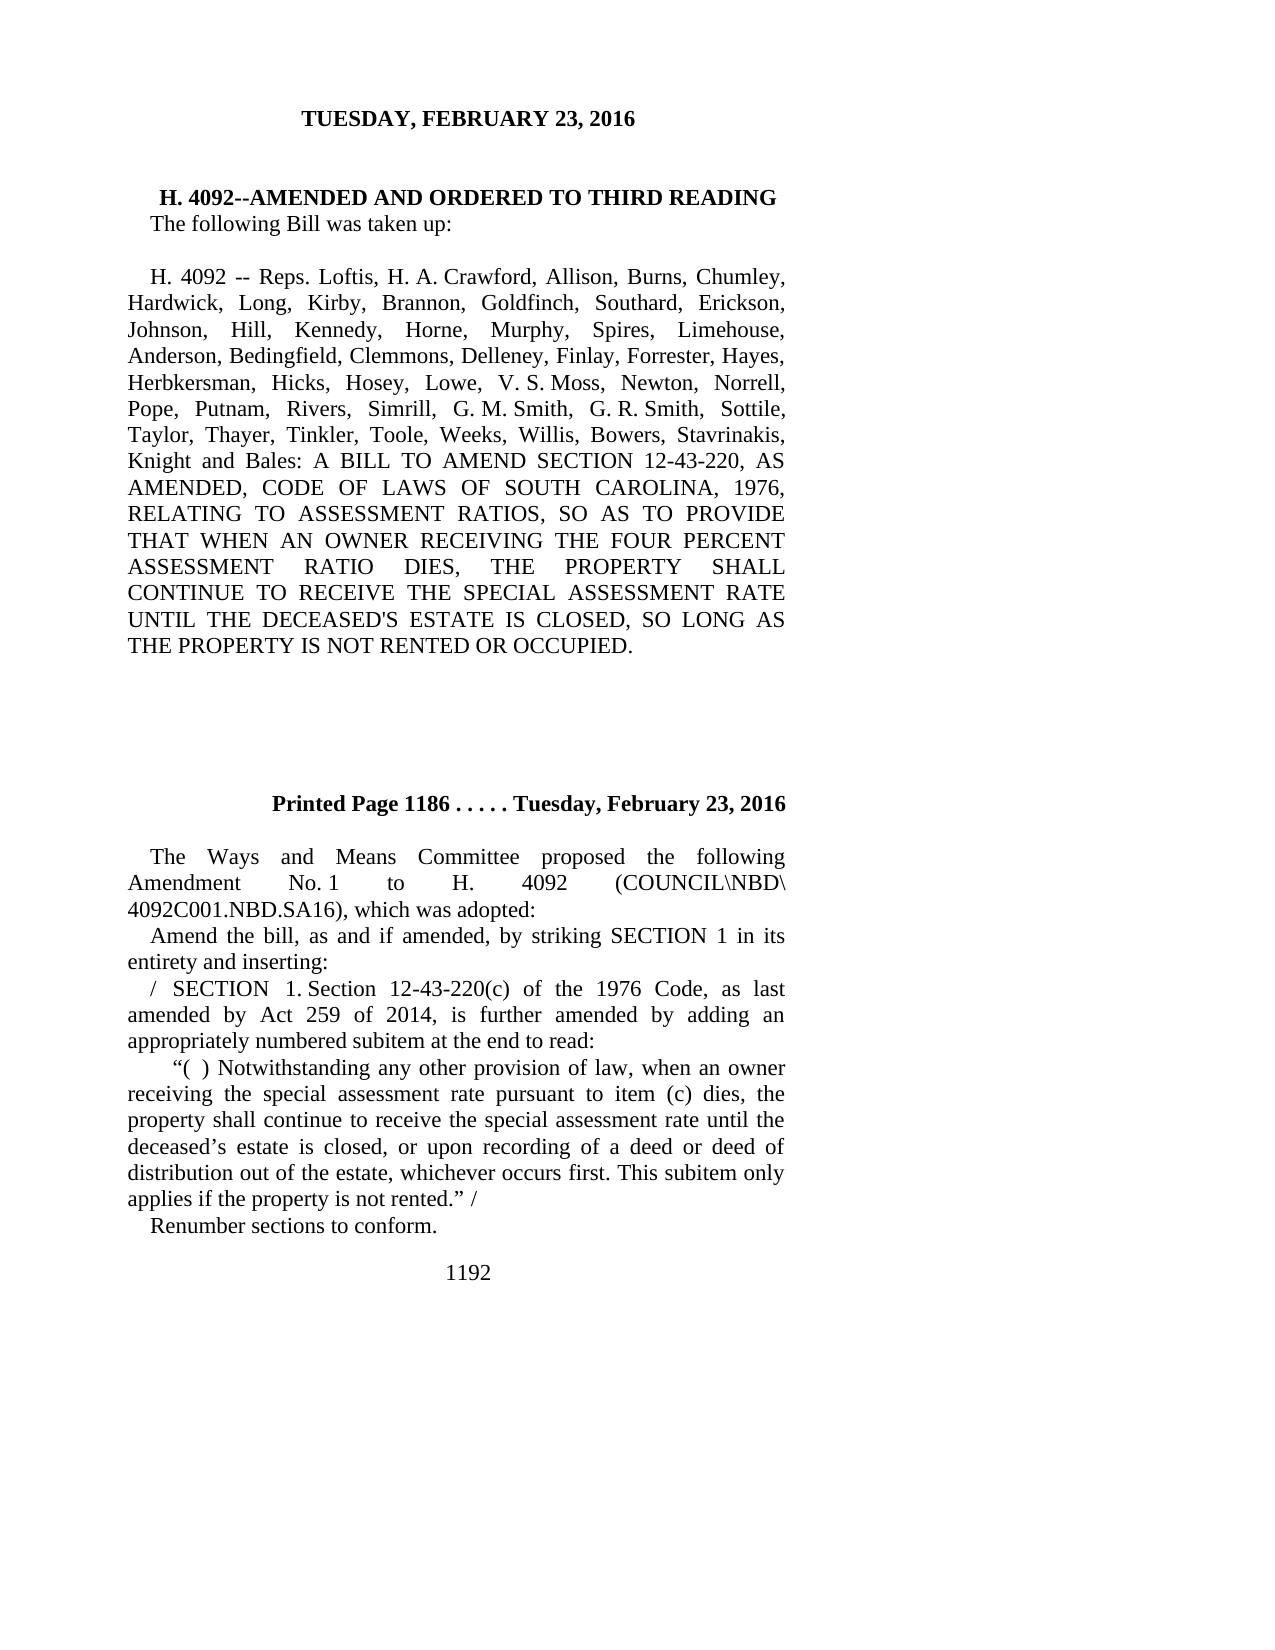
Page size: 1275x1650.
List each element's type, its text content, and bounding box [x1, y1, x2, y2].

text “( ) Notwithstanding any other provision of law, when an owner receiving the special assessment rate pursuant to item (c) dies, the property shall continue to receive the special assessment rate until the deceased’s estate is closed, or upon recording of a deed or deed of distribution out of the estate, whichever occurs first. This subitem only applies if the property is not rented.” / [127, 1054, 786, 1212]
text Renumber sections to conform. [127, 1212, 786, 1238]
text The Ways and Means Committee proposed the following Amendment No. 1 to H. 4092 (COUNCIL\NBD\4092C001.NBD.SA16), which was adopted: [127, 843, 786, 922]
text The following Bill was taken up: [127, 210, 786, 237]
text Amend the bill, as and if amended, by striking SECTION 1 in its entirety and inserting: [127, 922, 786, 975]
text H. 4092--AMENDED AND ORDERED TO THIRD READING [127, 184, 786, 210]
text H. 4092 -- Reps. Loftis, H. A. Crawford, Allison, Burns, Chumley, Hardwick, Long, Kirby, Brannon, Goldfinch, Southard, Erickson, Johnson, Hill, Kennedy, Horne, Murphy, Spires, Limehouse, Anderson, Bedingfield, Clemmons, Delleney, Finlay, Forrester, Hayes, Herbkersman, Hicks, Hosey, Lowe, V. S. Moss, Newton, Norrell, Pope, Putnam, Rivers, Simrill, G. M. Smith, G. R. Smith, Sottile, Taylor, Thayer, Tinkler, Toole, Weeks, Willis, Bowers, Stavrinakis, Knight and Bales: A BILL TO AMEND SECTION 12-43-220, AS AMENDED, CODE OF LAWS OF SOUTH CAROLINA, 1976, RELATING TO ASSESSMENT RATIOS, SO AS TO PROVIDE THAT WHEN AN OWNER RECEIVING THE FOUR PERCENT ASSESSMENT RATIO DIES, THE PROPERTY SHALL CONTINUE TO RECEIVE THE SPECIAL ASSESSMENT RATE UNTIL THE DECEASED'S ESTATE IS CLOSED, SO LONG AS THE PROPERTY IS NOT RENTED OR OCCUPIED. [127, 263, 786, 658]
text / SECTION 1. Section 12-43-220(c) of the 1976 Code, as last amended by Act 259 of 2014, is further amended by adding an appropriately numbered subitem at the end to read: [127, 975, 786, 1054]
text Printed Page 1186 . . . . . Tuesday, February 23, 2016 [127, 790, 786, 817]
